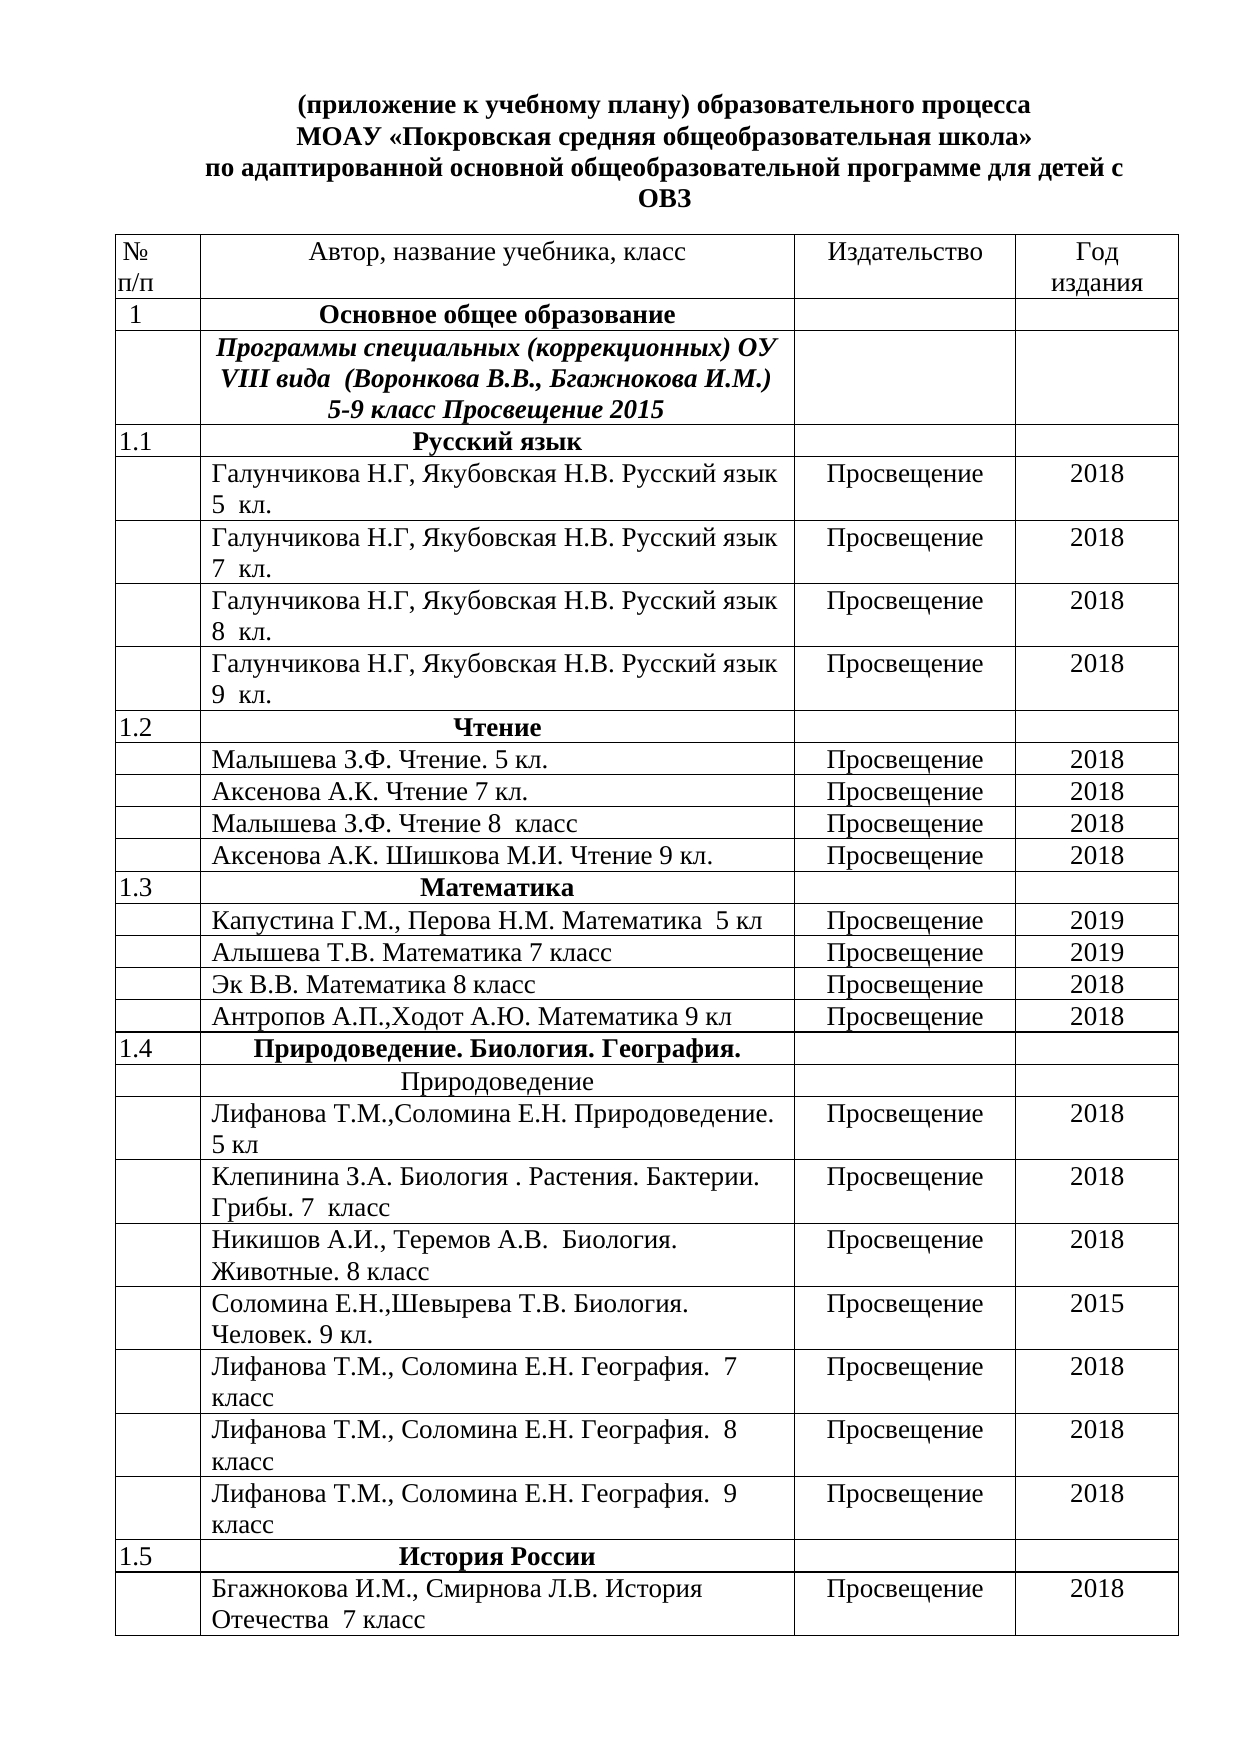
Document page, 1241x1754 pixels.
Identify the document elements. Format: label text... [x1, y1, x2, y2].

table_cell Просвещение [795, 839, 1015, 871]
table_cell 2018 [1016, 1414, 1178, 1476]
table_cell Просвещение [795, 936, 1015, 967]
table_cell [1016, 299, 1178, 329]
table_cell 1.2 [116, 711, 200, 742]
table_cell Лифанова Т.М., Соломина Е.Н. География. 8 класс [201, 1414, 794, 1476]
table_cell 2018 [1016, 839, 1178, 871]
table_cell Просвещение [795, 904, 1015, 935]
table_cell [116, 1065, 200, 1096]
table_cell 2018 [1016, 1477, 1178, 1539]
table_cell [116, 807, 200, 838]
table_cell Математика [201, 872, 794, 903]
table_cell [116, 775, 200, 806]
table_cell [795, 299, 1015, 329]
table_cell 2018 [1016, 647, 1178, 709]
table_cell Соломина Е.Н.,Шевырева Т.В. Биология. Человек. 9 кл. [201, 1287, 794, 1349]
table_cell Просвещение [795, 1350, 1015, 1412]
table_cell [116, 839, 200, 871]
table_cell Русский язык [201, 425, 794, 456]
table_cell Просвещение [795, 521, 1015, 583]
table_cell [116, 1414, 200, 1476]
table_cell [116, 1224, 200, 1286]
table_cell Аксенова А.К. Шишкова М.И. Чтение 9 кл. [201, 839, 794, 871]
table_cell Бгажнокова И.М., Смирнова Л.В. История Отечества 7 класс [201, 1573, 794, 1635]
table_cell 2018 [1016, 1224, 1178, 1286]
table_cell 2018 [1016, 1573, 1178, 1635]
table_cell [795, 1065, 1015, 1096]
table_cell Чтение [201, 711, 794, 742]
table_cell Аксенова А.К. Чтение 7 кл. [201, 775, 794, 806]
table_cell Природоведение. Биология. География. [201, 1033, 794, 1064]
table_cell Просвещение [795, 1414, 1015, 1476]
table_cell [116, 331, 200, 424]
table_cell Галунчикова Н.Г, Якубовская Н.В. Русский язык 5 кл. [201, 457, 794, 519]
table_cell [116, 743, 200, 774]
table_cell Программы специальных (коррекционных) ОУ VIII вида (Воронкова В.В., Бгажнокова И.М.) 5-9 класс Просвещение 2015 [201, 331, 794, 424]
table_cell 1.1 [116, 425, 200, 456]
table_cell [116, 457, 200, 519]
table_cell 2018 [1016, 1160, 1178, 1222]
table_cell [116, 647, 200, 709]
table_cell [1016, 711, 1178, 742]
table_header № п/п [116, 235, 200, 297]
table_cell [116, 1573, 200, 1635]
table_cell Просвещение [795, 807, 1015, 838]
table_cell [1016, 1065, 1178, 1096]
table_header Автор, название учебника, класс [201, 235, 794, 297]
table_cell История России [201, 1540, 794, 1571]
table_cell Просвещение [795, 743, 1015, 774]
table_cell Просвещение [795, 968, 1015, 999]
table_cell [1016, 872, 1178, 903]
table_cell Просвещение [795, 1287, 1015, 1349]
table_cell [1016, 331, 1178, 424]
table_cell [795, 1033, 1015, 1064]
table_cell 1.4 [116, 1033, 200, 1064]
table_cell [116, 1000, 200, 1031]
table_cell Просвещение [795, 1097, 1015, 1159]
text (приложение к учебному плану) образовательного процесса [177, 89, 1152, 120]
table_cell Галунчикова Н.Г, Якубовская Н.В. Русский язык 8 кл. [201, 584, 794, 646]
table_cell [795, 425, 1015, 456]
table_cell 2019 [1016, 936, 1178, 967]
table_cell Лифанова Т.М.,Соломина Е.Н. Природоведение. 5 кл [201, 1097, 794, 1159]
table_cell 2018 [1016, 1000, 1178, 1031]
table_cell [1016, 1540, 1178, 1571]
table_header Год издания [1016, 235, 1178, 297]
table_cell Основное общее образование [201, 299, 794, 329]
table_cell Малышева З.Ф. Чтение. 5 кл. [201, 743, 794, 774]
table_cell 1.5 [116, 1540, 200, 1571]
table_cell Галунчикова Н.Г, Якубовская Н.В. Русский язык 9 кл. [201, 647, 794, 709]
table_cell Галунчикова Н.Г, Якубовская Н.В. Русский язык 7 кл. [201, 521, 794, 583]
table_cell 2018 [1016, 457, 1178, 519]
table_cell 1.3 [116, 872, 200, 903]
table_cell Просвещение [795, 1573, 1015, 1635]
table_cell [116, 1160, 200, 1222]
table_cell Просвещение [795, 1477, 1015, 1539]
table_cell Лифанова Т.М., Соломина Е.Н. География. 9 класс [201, 1477, 794, 1539]
table_cell Эк В.В. Математика 8 класс [201, 968, 794, 999]
table_cell Просвещение [795, 775, 1015, 806]
table_cell Просвещение [795, 1000, 1015, 1031]
table_cell [795, 331, 1015, 424]
table_cell Лифанова Т.М., Соломина Е.Н. География. 7 класс [201, 1350, 794, 1412]
table_cell [116, 521, 200, 583]
table_cell 2019 [1016, 904, 1178, 935]
table_cell 2018 [1016, 775, 1178, 806]
table_cell Малышева З.Ф. Чтение 8 класс [201, 807, 794, 838]
table_cell [116, 968, 200, 999]
table_cell Просвещение [795, 584, 1015, 646]
table_cell Капустина Г.М., Перова Н.М. Математика 5 кл [201, 904, 794, 935]
table_cell Антропов А.П.,Ходот А.Ю. Математика 9 кл [201, 1000, 794, 1031]
table_cell Просвещение [795, 1160, 1015, 1222]
table_cell 2015 [1016, 1287, 1178, 1349]
text по адаптированной основной общеобразовательной программе для детей с ОВЗ [177, 151, 1152, 213]
table_cell 2018 [1016, 521, 1178, 583]
table_cell [116, 1097, 200, 1159]
table_cell Никишов А.И., Теремов А.В. Биология. Животные. 8 класс [201, 1224, 794, 1286]
table_cell [116, 1477, 200, 1539]
table_cell [116, 584, 200, 646]
table_cell [1016, 425, 1178, 456]
table_cell [116, 904, 200, 935]
table_cell Просвещение [795, 647, 1015, 709]
table_cell 2018 [1016, 1350, 1178, 1412]
table_cell Клепинина З.А. Биология . Растения. Бактерии. Грибы. 7 класс [201, 1160, 794, 1222]
table_cell 2018 [1016, 968, 1178, 999]
table_cell [116, 1350, 200, 1412]
table_cell [795, 1540, 1015, 1571]
table_cell [1016, 1033, 1178, 1064]
table_cell 2018 [1016, 584, 1178, 646]
table_cell Алышева Т.В. Математика 7 класс [201, 936, 794, 967]
table_cell [795, 711, 1015, 742]
table_cell Природоведение [201, 1065, 794, 1096]
table_cell 1 [116, 299, 200, 329]
table_header Издательство [795, 235, 1015, 297]
table_cell 2018 [1016, 1097, 1178, 1159]
table_cell [116, 936, 200, 967]
table_cell 2018 [1016, 807, 1178, 838]
table_cell Просвещение [795, 457, 1015, 519]
table_cell [795, 872, 1015, 903]
text МОАУ «Покровская средняя общеобразовательная школа» [177, 120, 1152, 151]
table_cell 2018 [1016, 743, 1178, 774]
table_cell [116, 1287, 200, 1349]
table_cell Просвещение [795, 1224, 1015, 1286]
